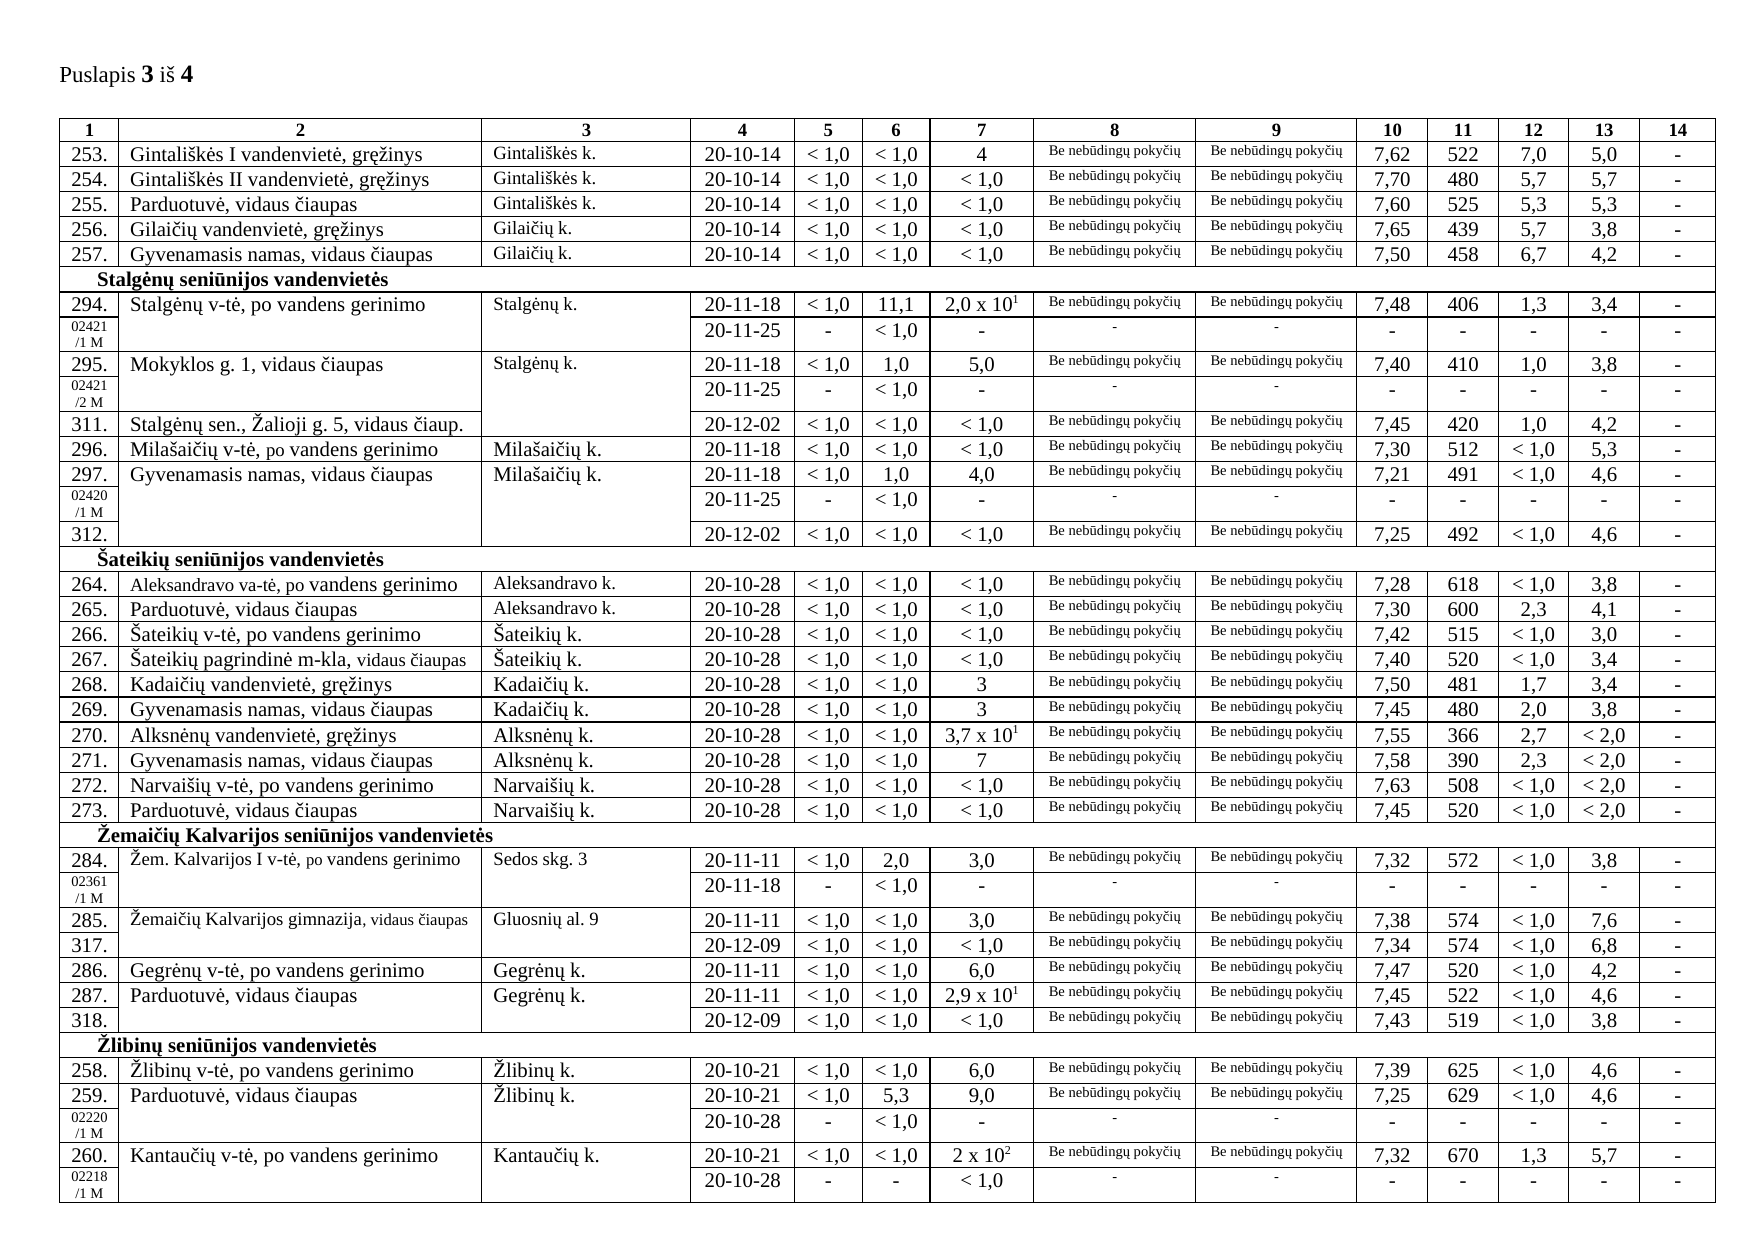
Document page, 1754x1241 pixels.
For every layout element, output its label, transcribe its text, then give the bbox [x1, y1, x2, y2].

table_cell Žemaičių Kalvarijos seniūnijos vandenvietės [60, 823, 1715, 847]
table_cell Stalgėnų k. [482, 293, 690, 351]
table_cell 268. [60, 672, 118, 696]
table_cell Be nebūdingų pokyčių [1196, 798, 1356, 822]
table_cell 3 [931, 698, 1033, 721]
table_cell 7,30 [1357, 597, 1427, 621]
table_cell Be nebūdingų pokyčių [1196, 217, 1356, 241]
table_cell Šateikių k. [482, 622, 690, 646]
table_cell Kadaičių k. [482, 672, 690, 696]
table_cell Aleksandravo k. [482, 572, 690, 596]
table_cell 20-11-11 [691, 983, 794, 1007]
table_cell - [1196, 1109, 1356, 1142]
table_cell Kantaučių k. [482, 1143, 690, 1202]
table_cell < 1,0 [931, 1008, 1033, 1032]
table_cell 20-10-14 [691, 217, 794, 241]
table_cell Be nebūdingų pokyčių [1196, 908, 1356, 932]
table_cell < 1,0 [795, 958, 862, 982]
table_cell 520 [1428, 647, 1498, 671]
table_cell 7,38 [1357, 908, 1427, 932]
table_cell 20-10-28 [691, 1168, 794, 1202]
table_cell 2 x 102 [931, 1143, 1033, 1167]
table_cell Be nebūdingų pokyčių [1034, 572, 1195, 596]
table_cell - [1569, 1109, 1639, 1142]
table_cell - [863, 1168, 929, 1202]
table_cell - [1034, 487, 1195, 521]
table_cell < 1,0 [795, 647, 862, 671]
table_cell < 1,0 [863, 412, 929, 436]
table_cell 1,0 [1499, 352, 1568, 376]
table_cell < 1,0 [795, 437, 862, 461]
table_cell 5,3 [1569, 192, 1639, 216]
table_cell 7,60 [1357, 192, 1427, 216]
table_cell < 1,0 [863, 672, 929, 696]
table_cell 20-12-09 [691, 933, 794, 957]
table_cell < 1,0 [863, 798, 929, 822]
table_cell 02361/1 M [60, 873, 118, 907]
table_cell Be nebūdingų pokyčių [1034, 723, 1195, 747]
table_cell 3,8 [1569, 352, 1639, 376]
table_cell - [1640, 1008, 1715, 1032]
table_cell Be nebūdingų pokyčių [1034, 142, 1195, 166]
table_cell 253. [60, 142, 118, 166]
table_cell Be nebūdingų pokyčių [1196, 672, 1356, 696]
table_cell 7,28 [1357, 572, 1427, 596]
table_cell 1,7 [1499, 672, 1568, 696]
table_cell Šateikių pagrindinė m-kla, vidaus čiaupas [119, 647, 481, 671]
table_cell 5,0 [1569, 142, 1639, 166]
table_cell - [1569, 873, 1639, 907]
table_cell 5,0 [931, 352, 1033, 376]
table_cell < 1,0 [863, 622, 929, 646]
table_cell 366 [1428, 723, 1498, 747]
table_cell - [1640, 142, 1715, 166]
table_cell < 1,0 [931, 242, 1033, 266]
table_cell - [1640, 908, 1715, 932]
table_cell - [1499, 1109, 1568, 1142]
table_cell Žlibinų k. [482, 1058, 690, 1082]
table_cell Mokyklos g. 1, vidaus čiaupas [119, 352, 481, 411]
table_cell - [1569, 487, 1639, 521]
table_cell - [795, 873, 862, 907]
table_cell 7,21 [1357, 462, 1427, 486]
table_cell Be nebūdingų pokyčių [1034, 352, 1195, 376]
table_cell < 1,0 [863, 437, 929, 461]
table_cell - [1640, 723, 1715, 747]
table_cell Šateikių v-tė, po vandens gerinimo [119, 622, 481, 646]
table_cell Žlibinų seniūnijos vandenvietės [60, 1033, 1715, 1057]
table_cell 20-10-28 [691, 798, 794, 822]
table_cell 439 [1428, 217, 1498, 241]
table_cell 5 [795, 119, 862, 141]
table_cell - [1499, 487, 1568, 521]
table_cell - [795, 377, 862, 411]
table_cell 3,0 [1569, 622, 1639, 646]
table_cell 20-10-21 [691, 1143, 794, 1167]
table_cell < 1,0 [931, 1168, 1033, 1202]
table_cell 20-11-18 [691, 873, 794, 907]
table_cell < 1,0 [863, 908, 929, 932]
table_cell 20-10-28 [691, 748, 794, 772]
table_cell 2,9 x 101 [931, 983, 1033, 1007]
table_cell Sedos skg. 3 [482, 848, 690, 907]
table_cell 7,50 [1357, 242, 1427, 266]
table_cell Gilaičių k. [482, 242, 690, 266]
table_cell 02421/1 M [60, 318, 118, 351]
table_cell 02218/1 M [60, 1168, 118, 1202]
table_cell Gyvenamasis namas, vidaus čiaupas [119, 242, 481, 266]
table_cell < 1,0 [795, 698, 862, 721]
table_cell < 1,0 [1499, 848, 1568, 872]
table_cell - [1640, 1143, 1715, 1167]
table_cell - [1034, 1109, 1195, 1142]
table_cell < 1,0 [795, 723, 862, 747]
table_cell Be nebūdingų pokyčių [1196, 647, 1356, 671]
table_cell 7,32 [1357, 1143, 1427, 1167]
table_cell 600 [1428, 597, 1498, 621]
table_cell < 1,0 [795, 908, 862, 932]
table_cell < 1,0 [931, 412, 1033, 436]
table_cell 20-10-28 [691, 622, 794, 646]
table_cell - [1640, 1084, 1715, 1107]
table_cell < 1,0 [931, 622, 1033, 646]
table_cell Be nebūdingų pokyčių [1196, 958, 1356, 982]
table_cell 3,8 [1569, 848, 1639, 872]
table_cell - [795, 487, 862, 521]
table_cell Be nebūdingų pokyčių [1196, 1008, 1356, 1032]
table_cell 5,7 [1569, 167, 1639, 191]
table_cell 7,47 [1357, 958, 1427, 982]
table_cell Kantaučių v-tė, po vandens gerinimo [119, 1143, 481, 1202]
table_cell < 1,0 [795, 522, 862, 546]
table_cell 2,7 [1499, 723, 1568, 747]
table_cell 3,0 [931, 908, 1033, 932]
table_cell 4 [931, 142, 1033, 166]
table_cell - [1499, 1168, 1568, 1202]
table_cell - [1357, 487, 1427, 521]
table_cell 5,7 [1499, 167, 1568, 191]
table_cell 3,8 [1569, 698, 1639, 721]
table_cell - [1569, 377, 1639, 411]
table_cell 7,70 [1357, 167, 1427, 191]
table_cell 312. [60, 522, 118, 546]
table_cell Milašaičių v-tė, po vandens gerinimo [119, 437, 481, 461]
table_cell Be nebūdingų pokyčių [1034, 773, 1195, 797]
table_cell 7,50 [1357, 672, 1427, 696]
table_cell Be nebūdingų pokyčių [1196, 983, 1356, 1007]
table_cell < 1,0 [863, 1058, 929, 1082]
table_cell 7,0 [1499, 142, 1568, 166]
table_cell 4,6 [1569, 522, 1639, 546]
table_cell Žlibinų k. [482, 1084, 690, 1142]
table_cell < 1,0 [863, 572, 929, 596]
table_cell - [1428, 1168, 1498, 1202]
table_cell Gintališkės k. [482, 192, 690, 216]
table_cell 7,58 [1357, 748, 1427, 772]
table_cell Be nebūdingų pokyčių [1034, 672, 1195, 696]
table_cell 3,4 [1569, 672, 1639, 696]
table_cell - [931, 1109, 1033, 1142]
table_cell 255. [60, 192, 118, 216]
table_cell Be nebūdingų pokyčių [1034, 597, 1195, 621]
table_cell < 1,0 [931, 522, 1033, 546]
table_cell - [1196, 377, 1356, 411]
table_cell 3 [931, 672, 1033, 696]
table_cell Be nebūdingų pokyčių [1196, 572, 1356, 596]
table_cell - [1640, 647, 1715, 671]
table_cell 390 [1428, 748, 1498, 772]
table_cell 574 [1428, 908, 1498, 932]
table_cell Be nebūdingų pokyčių [1034, 167, 1195, 191]
table_cell 20-10-28 [691, 773, 794, 797]
table_cell - [1640, 437, 1715, 461]
table_cell - [1640, 242, 1715, 266]
table_cell - [1640, 622, 1715, 646]
table_cell 618 [1428, 572, 1498, 596]
table_cell 14 [1640, 119, 1715, 141]
table_cell 6,0 [931, 1058, 1033, 1082]
table_cell Be nebūdingų pokyčių [1034, 437, 1195, 461]
table_cell - [1640, 748, 1715, 772]
table_cell 1 [60, 119, 118, 141]
table_cell Be nebūdingų pokyčių [1034, 1143, 1195, 1167]
table_cell - [1034, 1168, 1195, 1202]
table_cell Žlibinų v-tė, po vandens gerinimo [119, 1058, 481, 1082]
table_cell 4,6 [1569, 1058, 1639, 1082]
table_cell < 1,0 [795, 462, 862, 486]
table_cell < 1,0 [795, 1084, 862, 1107]
table_cell 3 [482, 119, 690, 141]
table_cell - [1357, 873, 1427, 907]
table_cell 02220/1 M [60, 1109, 118, 1142]
table_cell - [1428, 318, 1498, 351]
table_cell < 1,0 [1499, 908, 1568, 932]
table_cell 2,0 x 101 [931, 293, 1033, 316]
table_cell 7,45 [1357, 983, 1427, 1007]
table_cell < 1,0 [1499, 572, 1568, 596]
table_cell Be nebūdingų pokyčių [1034, 1058, 1195, 1082]
table_cell < 1,0 [931, 572, 1033, 596]
table_cell Be nebūdingų pokyčių [1034, 217, 1195, 241]
table_cell 7,40 [1357, 352, 1427, 376]
table_cell < 1,0 [931, 773, 1033, 797]
table_cell Milašaičių k. [482, 437, 690, 461]
table_cell 6,0 [931, 958, 1033, 982]
table_cell 6 [863, 119, 929, 141]
table_cell 13 [1569, 119, 1639, 141]
table_cell 515 [1428, 622, 1498, 646]
table_cell - [1640, 1058, 1715, 1082]
table_cell 260. [60, 1143, 118, 1167]
table_cell 318. [60, 1008, 118, 1032]
table_cell - [1428, 377, 1498, 411]
table_cell - [1640, 1168, 1715, 1202]
table_cell Be nebūdingų pokyčių [1196, 1084, 1356, 1107]
table_cell - [1428, 873, 1498, 907]
table_cell Aleksandravo va-tė, po vandens gerinimo [119, 572, 481, 596]
table_cell Be nebūdingų pokyčių [1196, 462, 1356, 486]
table_cell 480 [1428, 698, 1498, 721]
table_cell 259. [60, 1084, 118, 1107]
table_cell 7,40 [1357, 647, 1427, 671]
table_cell 7,32 [1357, 848, 1427, 872]
table_cell < 1,0 [795, 1143, 862, 1167]
table_cell < 1,0 [863, 1143, 929, 1167]
table_cell 20-12-09 [691, 1008, 794, 1032]
table_cell < 1,0 [863, 192, 929, 216]
table_cell 20-11-25 [691, 487, 794, 521]
table_cell - [1640, 167, 1715, 191]
table_cell 02421/2 M [60, 377, 118, 411]
table_cell 3,8 [1569, 1008, 1639, 1032]
table_cell Be nebūdingų pokyčių [1034, 1008, 1195, 1032]
table_cell 287. [60, 983, 118, 1007]
table_cell 7,34 [1357, 933, 1427, 957]
table_cell < 1,0 [931, 217, 1033, 241]
table_cell < 1,0 [1499, 522, 1568, 546]
table_cell < 1,0 [1499, 1058, 1568, 1082]
table_cell Parduotuvė, vidaus čiaupas [119, 192, 481, 216]
table_cell 266. [60, 622, 118, 646]
table_cell - [1640, 698, 1715, 721]
table_cell - [1640, 192, 1715, 216]
table_cell 9,0 [931, 1084, 1033, 1107]
table_cell 8 [1034, 119, 1195, 141]
table_cell Be nebūdingų pokyčių [1196, 352, 1356, 376]
table_cell 508 [1428, 773, 1498, 797]
table_cell Be nebūdingų pokyčių [1196, 192, 1356, 216]
table_cell 7,63 [1357, 773, 1427, 797]
table_cell Žemaičių Kalvarijos gimnazija, vidaus čiaupas [119, 908, 481, 957]
table_cell < 1,0 [931, 933, 1033, 957]
table_cell Gintališkės k. [482, 142, 690, 166]
table_cell 20-10-28 [691, 672, 794, 696]
table_cell Be nebūdingų pokyčių [1034, 462, 1195, 486]
table_cell Gintališkės k. [482, 167, 690, 191]
table_cell 295. [60, 352, 118, 376]
table_cell 7,25 [1357, 1084, 1427, 1107]
table_cell - [1640, 983, 1715, 1007]
table_cell Be nebūdingų pokyčių [1034, 698, 1195, 721]
table_cell - [1640, 293, 1715, 316]
table_cell 4 [691, 119, 794, 141]
table_cell 296. [60, 437, 118, 461]
table_cell - [931, 873, 1033, 907]
table_cell 294. [60, 293, 118, 316]
table_cell - [1357, 318, 1427, 351]
table_cell < 2,0 [1569, 773, 1639, 797]
table_cell 1,3 [1499, 293, 1568, 316]
table_cell < 1,0 [795, 242, 862, 266]
table_cell 20-11-11 [691, 848, 794, 872]
table_cell 273. [60, 798, 118, 822]
table_cell 1,0 [1499, 412, 1568, 436]
table_cell 4,0 [931, 462, 1033, 486]
table_cell < 1,0 [795, 848, 862, 872]
table_cell 492 [1428, 522, 1498, 546]
table_cell - [1196, 318, 1356, 351]
table_cell 5,3 [1499, 192, 1568, 216]
table_cell 20-10-28 [691, 572, 794, 596]
table_cell < 1,0 [1499, 773, 1568, 797]
table_cell 284. [60, 848, 118, 872]
table_cell < 1,0 [863, 167, 929, 191]
table_cell Be nebūdingų pokyčių [1034, 522, 1195, 546]
table_cell Be nebūdingų pokyčių [1034, 622, 1195, 646]
table_cell Gyvenamasis namas, vidaus čiaupas [119, 462, 481, 546]
table_cell Be nebūdingų pokyčių [1034, 983, 1195, 1007]
table_cell Be nebūdingų pokyčių [1196, 1143, 1356, 1167]
table_cell 254. [60, 167, 118, 191]
table_cell - [1569, 1168, 1639, 1202]
table_cell < 1,0 [1499, 958, 1568, 982]
table_cell - [795, 1109, 862, 1142]
table_cell 522 [1428, 983, 1498, 1007]
table_cell < 1,0 [863, 958, 929, 982]
table_cell - [1357, 377, 1427, 411]
table_cell 12 [1499, 119, 1568, 141]
table_cell Parduotuvė, vidaus čiaupas [119, 983, 481, 1032]
table_cell 311. [60, 412, 118, 436]
table_cell Be nebūdingų pokyčių [1196, 933, 1356, 957]
table_cell 265. [60, 597, 118, 621]
table_cell Be nebūdingų pokyčių [1196, 723, 1356, 747]
table_cell < 1,0 [1499, 933, 1568, 957]
table_cell 3,8 [1569, 572, 1639, 596]
table_cell 5,7 [1499, 217, 1568, 241]
table_cell 5,3 [1569, 437, 1639, 461]
table_cell 410 [1428, 352, 1498, 376]
table_cell < 1,0 [863, 217, 929, 241]
table_cell Be nebūdingų pokyčių [1196, 437, 1356, 461]
table_cell 572 [1428, 848, 1498, 872]
table_cell Narvaišių v-tė, po vandens gerinimo [119, 773, 481, 797]
table_cell < 1,0 [795, 983, 862, 1007]
table_cell 9 [1196, 119, 1356, 141]
table_cell - [931, 318, 1033, 351]
table_cell Šateikių k. [482, 647, 690, 671]
table_cell < 1,0 [1499, 462, 1568, 486]
table_cell 491 [1428, 462, 1498, 486]
table_cell - [1034, 873, 1195, 907]
table_cell < 1,0 [795, 1058, 862, 1082]
table_cell 272. [60, 773, 118, 797]
table_cell 2,0 [1499, 698, 1568, 721]
table_cell < 1,0 [931, 167, 1033, 191]
table_cell - [1428, 487, 1498, 521]
table_cell - [1640, 958, 1715, 982]
table_cell - [1640, 933, 1715, 957]
table_cell < 1,0 [795, 933, 862, 957]
table_cell 257. [60, 242, 118, 266]
table_cell Be nebūdingų pokyčių [1196, 412, 1356, 436]
table_cell 7,45 [1357, 412, 1427, 436]
table_cell 264. [60, 572, 118, 596]
table_cell 20-10-28 [691, 1109, 794, 1142]
table_cell - [1196, 873, 1356, 907]
table_cell Be nebūdingų pokyčių [1196, 698, 1356, 721]
table_cell 7 [931, 748, 1033, 772]
table_cell Gegrėnų v-tė, po vandens gerinimo [119, 958, 481, 982]
table_cell 4,2 [1569, 412, 1639, 436]
table_cell 267. [60, 647, 118, 671]
table_cell < 1,0 [1499, 1084, 1568, 1107]
table_cell < 2,0 [1569, 723, 1639, 747]
table_cell Kadaičių k. [482, 698, 690, 721]
table_cell Milašaičių k. [482, 462, 690, 546]
table_cell 20-10-28 [691, 647, 794, 671]
table_cell Stalgėnų sen., Žalioji g. 5, vidaus čiaup. [119, 412, 481, 436]
table_cell 20-10-28 [691, 597, 794, 621]
table_cell Be nebūdingų pokyčių [1196, 622, 1356, 646]
table_cell Be nebūdingų pokyčių [1034, 192, 1195, 216]
table_cell - [1640, 672, 1715, 696]
table_cell - [931, 377, 1033, 411]
table_cell 20-11-11 [691, 908, 794, 932]
table_cell Be nebūdingų pokyčių [1196, 597, 1356, 621]
table_cell - [1640, 522, 1715, 546]
table_cell < 1,0 [795, 412, 862, 436]
table_cell 20-10-21 [691, 1084, 794, 1107]
table_cell 20-11-18 [691, 352, 794, 376]
table_cell Stalgėnų seniūnijos vandenvietės [60, 267, 1715, 291]
table_cell 420 [1428, 412, 1498, 436]
table_cell 285. [60, 908, 118, 932]
table_cell < 1,0 [863, 377, 929, 411]
table_cell Gintališkės I vandenvietė, gręžinys [119, 142, 481, 166]
table_cell 20-10-14 [691, 242, 794, 266]
table_cell 1,0 [863, 462, 929, 486]
table_cell Gyvenamasis namas, vidaus čiaupas [119, 748, 481, 772]
table_cell < 1,0 [863, 933, 929, 957]
table_cell - [1499, 377, 1568, 411]
table_cell < 1,0 [795, 773, 862, 797]
table_cell < 1,0 [1499, 798, 1568, 822]
table_cell < 1,0 [863, 1109, 929, 1142]
table_cell Parduotuvė, vidaus čiaupas [119, 798, 481, 822]
table_cell 7,43 [1357, 1008, 1427, 1032]
table_cell Kadaičių vandenvietė, gręžinys [119, 672, 481, 696]
table_cell - [1034, 318, 1195, 351]
table_cell < 1,0 [863, 748, 929, 772]
table_cell Be nebūdingų pokyčių [1034, 848, 1195, 872]
table_cell - [1640, 597, 1715, 621]
table_cell Gintališkės II vandenvietė, gręžinys [119, 167, 481, 191]
table_cell < 1,0 [863, 647, 929, 671]
table_cell 7,42 [1357, 622, 1427, 646]
table_cell - [1357, 1109, 1427, 1142]
table_cell - [1569, 318, 1639, 351]
table_cell Parduotuvė, vidaus čiaupas [119, 1084, 481, 1142]
table_cell < 1,0 [1499, 437, 1568, 461]
table_cell < 1,0 [863, 142, 929, 166]
table_cell < 1,0 [1499, 1008, 1568, 1032]
table_cell 5,7 [1569, 1143, 1639, 1167]
table_cell 7,30 [1357, 437, 1427, 461]
table_cell 7,39 [1357, 1058, 1427, 1082]
table_cell 481 [1428, 672, 1498, 696]
table_cell - [795, 1168, 862, 1202]
table_cell 20-10-28 [691, 698, 794, 721]
table_cell Stalgėnų v-tė, po vandens gerinimo [119, 293, 481, 351]
table_cell 20-10-21 [691, 1058, 794, 1082]
table_cell 6,8 [1569, 933, 1639, 957]
table_cell - [1640, 487, 1715, 521]
table_cell 458 [1428, 242, 1498, 266]
table_cell 7,25 [1357, 522, 1427, 546]
table_cell < 1,0 [863, 723, 929, 747]
table_cell - [1640, 352, 1715, 376]
table_cell 574 [1428, 933, 1498, 957]
table_cell < 1,0 [795, 672, 862, 696]
table_cell - [1196, 1168, 1356, 1202]
table_cell < 1,0 [931, 192, 1033, 216]
table_cell - [1640, 462, 1715, 486]
table_cell < 1,0 [863, 773, 929, 797]
table_cell < 1,0 [1499, 622, 1568, 646]
table_cell 4,6 [1569, 983, 1639, 1007]
table_cell 3,7 x 101 [931, 723, 1033, 747]
table_cell 4,6 [1569, 1084, 1639, 1107]
table_cell Be nebūdingų pokyčių [1034, 647, 1195, 671]
table_cell - [1640, 318, 1715, 351]
table_cell 2,3 [1499, 748, 1568, 772]
table_cell - [1640, 773, 1715, 797]
table_cell 20-10-28 [691, 723, 794, 747]
table_cell Gilaičių vandenvietė, gręžinys [119, 217, 481, 241]
table_cell < 1,0 [795, 167, 862, 191]
table_cell < 1,0 [931, 597, 1033, 621]
table_cell Alksnėnų k. [482, 748, 690, 772]
table_cell 629 [1428, 1084, 1498, 1107]
table_cell 271. [60, 748, 118, 772]
table_cell 3,4 [1569, 647, 1639, 671]
table_cell Be nebūdingų pokyčių [1034, 798, 1195, 822]
table_cell Stalgėnų k. [482, 352, 690, 436]
table_cell Alksnėnų k. [482, 723, 690, 747]
table_cell 7 [931, 119, 1033, 141]
table_cell 3,0 [931, 848, 1033, 872]
table_cell 20-11-11 [691, 958, 794, 982]
table_cell 522 [1428, 142, 1498, 166]
table_cell < 1,0 [863, 983, 929, 1007]
table_cell Be nebūdingų pokyčių [1196, 167, 1356, 191]
table_cell - [1196, 487, 1356, 521]
table_cell Be nebūdingų pokyčių [1196, 748, 1356, 772]
table_cell 7,45 [1357, 798, 1427, 822]
table_cell Parduotuvė, vidaus čiaupas [119, 597, 481, 621]
table_cell Narvaišių k. [482, 798, 690, 822]
table_cell - [1640, 217, 1715, 241]
table_cell < 1,0 [863, 242, 929, 266]
table_cell 1,3 [1499, 1143, 1568, 1167]
table_cell Alksnėnų vandenvietė, gręžinys [119, 723, 481, 747]
table_cell < 1,0 [795, 352, 862, 376]
table_cell 7,65 [1357, 217, 1427, 241]
table_cell < 1,0 [863, 1008, 929, 1032]
table_cell < 2,0 [1569, 798, 1639, 822]
table_cell 2 [119, 119, 481, 141]
table_cell 2,3 [1499, 597, 1568, 621]
table_cell < 1,0 [795, 748, 862, 772]
table_cell Gyvenamasis namas, vidaus čiaupas [119, 698, 481, 721]
table_cell < 1,0 [795, 622, 862, 646]
table_cell 2,0 [863, 848, 929, 872]
table_cell < 1,0 [863, 698, 929, 721]
table_cell 297. [60, 462, 118, 486]
table_cell Be nebūdingų pokyčių [1034, 933, 1195, 957]
table_cell - [1640, 412, 1715, 436]
table_cell - [1640, 798, 1715, 822]
table_cell Narvaišių k. [482, 773, 690, 797]
table_cell Šateikių seniūnijos vandenvietės [60, 547, 1715, 571]
table_cell Gegrėnų k. [482, 958, 690, 982]
table_cell 1,0 [863, 352, 929, 376]
table_cell Gilaičių k. [482, 217, 690, 241]
table_cell 7,45 [1357, 698, 1427, 721]
table_cell < 1,0 [863, 487, 929, 521]
table_cell 5,3 [863, 1084, 929, 1107]
table_cell < 1,0 [795, 192, 862, 216]
table_cell 406 [1428, 293, 1498, 316]
table_cell 7,48 [1357, 293, 1427, 316]
table_cell 6,7 [1499, 242, 1568, 266]
table_cell < 1,0 [795, 293, 862, 316]
table_cell 525 [1428, 192, 1498, 216]
table_cell Be nebūdingų pokyčių [1196, 142, 1356, 166]
table_cell 11,1 [863, 293, 929, 316]
table_cell Be nebūdingų pokyčių [1034, 242, 1195, 266]
table_cell < 1,0 [795, 1008, 862, 1032]
table_cell < 2,0 [1569, 748, 1639, 772]
table_cell < 1,0 [795, 142, 862, 166]
table_cell Be nebūdingų pokyčių [1034, 958, 1195, 982]
table_cell - [795, 318, 862, 351]
table_cell 7,6 [1569, 908, 1639, 932]
table_cell 10 [1357, 119, 1427, 141]
table_cell < 1,0 [795, 798, 862, 822]
table_cell Aleksandravo k. [482, 597, 690, 621]
table_cell 317. [60, 933, 118, 957]
table_cell < 1,0 [1499, 647, 1568, 671]
table_cell < 1,0 [863, 318, 929, 351]
table_cell Be nebūdingų pokyčių [1034, 748, 1195, 772]
table_cell - [1499, 318, 1568, 351]
table_cell Be nebūdingų pokyčių [1034, 908, 1195, 932]
table_cell 20-11-18 [691, 437, 794, 461]
table_cell 20-10-14 [691, 167, 794, 191]
table_cell 7,55 [1357, 723, 1427, 747]
table_cell 625 [1428, 1058, 1498, 1082]
table_cell 20-11-18 [691, 293, 794, 316]
table_cell Be nebūdingų pokyčių [1196, 773, 1356, 797]
table_cell 270. [60, 723, 118, 747]
table_cell < 1,0 [795, 217, 862, 241]
table_cell 4,2 [1569, 242, 1639, 266]
table_cell 512 [1428, 437, 1498, 461]
table_cell 670 [1428, 1143, 1498, 1167]
table_cell - [1428, 1109, 1498, 1142]
table_cell Be nebūdingų pokyčių [1196, 293, 1356, 316]
table_cell < 1,0 [863, 873, 929, 907]
table_cell Gluosnių al. 9 [482, 908, 690, 957]
table_cell 11 [1428, 119, 1498, 141]
table_cell 20-10-14 [691, 192, 794, 216]
table_cell - [1640, 377, 1715, 411]
table_cell 4,2 [1569, 958, 1639, 982]
table_cell 520 [1428, 958, 1498, 982]
table_cell < 1,0 [795, 572, 862, 596]
table_cell 286. [60, 958, 118, 982]
table_cell Be nebūdingų pokyčių [1196, 848, 1356, 872]
table_cell 519 [1428, 1008, 1498, 1032]
table_cell 20-11-18 [691, 462, 794, 486]
table_cell < 1,0 [863, 522, 929, 546]
table_cell 20-11-25 [691, 318, 794, 351]
table_cell - [1499, 873, 1568, 907]
table_cell - [1034, 377, 1195, 411]
table_cell < 1,0 [795, 597, 862, 621]
table_cell < 1,0 [863, 597, 929, 621]
table_cell < 1,0 [931, 798, 1033, 822]
table_cell Be nebūdingų pokyčių [1034, 1084, 1195, 1107]
table_cell 520 [1428, 798, 1498, 822]
table_cell < 1,0 [931, 437, 1033, 461]
table_cell 4,6 [1569, 462, 1639, 486]
table_cell < 1,0 [931, 647, 1033, 671]
table_cell Be nebūdingų pokyčių [1196, 522, 1356, 546]
table_cell 258. [60, 1058, 118, 1082]
table_cell 20-12-02 [691, 412, 794, 436]
table_cell 480 [1428, 167, 1498, 191]
table_cell - [931, 487, 1033, 521]
table_cell 20-11-25 [691, 377, 794, 411]
table_cell 269. [60, 698, 118, 721]
table_cell 256. [60, 217, 118, 241]
table_cell 7,62 [1357, 142, 1427, 166]
table_cell - [1640, 848, 1715, 872]
table_cell Gegrėnų k. [482, 983, 690, 1032]
table_cell Žem. Kalvarijos I v-tė, po vandens gerinimo [119, 848, 481, 907]
table_cell - [1357, 1168, 1427, 1202]
table_cell Be nebūdingų pokyčių [1034, 293, 1195, 316]
table_cell - [1640, 873, 1715, 907]
table_cell - [1640, 572, 1715, 596]
table_cell Be nebūdingų pokyčių [1034, 412, 1195, 436]
table_cell 4,1 [1569, 597, 1639, 621]
table_cell 3,8 [1569, 217, 1639, 241]
table_cell 02420/1 M [60, 487, 118, 521]
table_cell - [1640, 1109, 1715, 1142]
table_cell 3,4 [1569, 293, 1639, 316]
table_cell 20-10-14 [691, 142, 794, 166]
table_cell 20-12-02 [691, 522, 794, 546]
table_cell Be nebūdingų pokyčių [1196, 1058, 1356, 1082]
table_cell Be nebūdingų pokyčių [1196, 242, 1356, 266]
table_cell < 1,0 [1499, 983, 1568, 1007]
